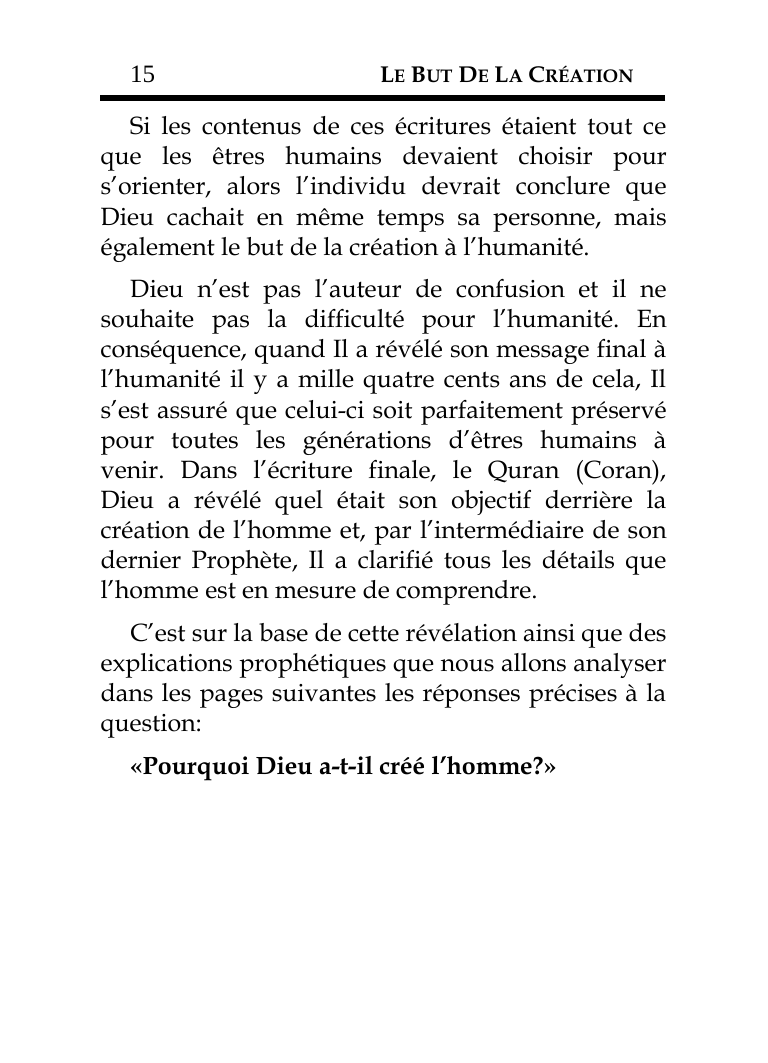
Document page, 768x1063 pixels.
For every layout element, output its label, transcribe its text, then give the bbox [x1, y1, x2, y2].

text Si les contenus de ces écritures étaient tout ce que les êtres humains devaient choisir pour s’orienter, alors l’individu devrait conclure que Dieu cachait en même temps sa personne, mais également le but de la création à l’humanité. [100, 111, 667, 262]
text «Pourquoi Dieu a-t-il créé l’homme?» [100, 751, 667, 781]
text C’est sur la base de cette révélation ainsi que des explications prophétiques que nous allons analyser dans les pages suivantes les réponses précises à la question: [100, 618, 667, 738]
text Dieu n’est pas l’auteur de confusion et il ne souhaite pas la difficulté pour l’humanité. En conséquence, quand Il a révélé son message final à l’humanité il y a mille quatre cents ans de cela, Il s’est assuré que celui-ci soit parfaitement préservé pour toutes les générations d’êtres humains à venir. Dans l’écriture finale, le Quran (Coran), Dieu a révélé quel était son objectif derrière la création de l’homme et, par l’intermédiaire de son dernier Prophète, Il a clarifié tous les détails que l’homme est en mesure de comprendre. [100, 274, 667, 606]
